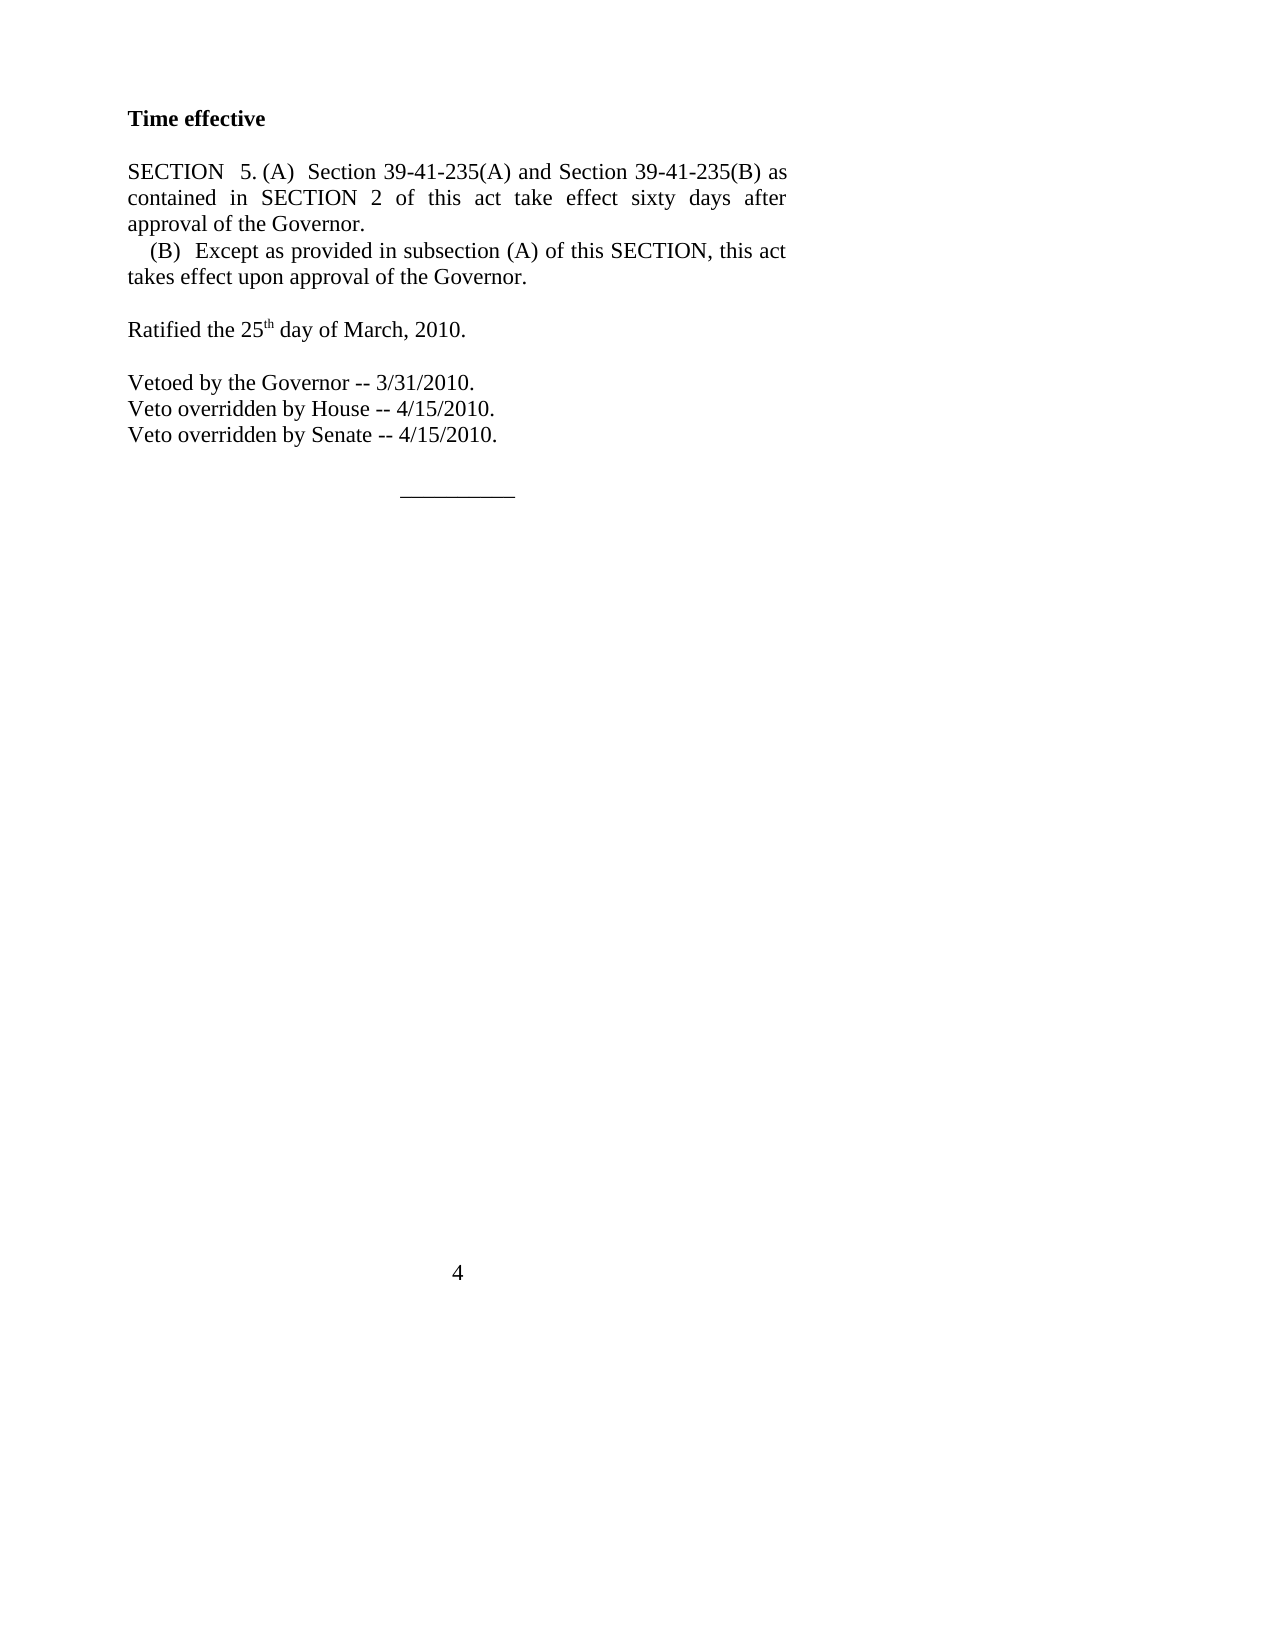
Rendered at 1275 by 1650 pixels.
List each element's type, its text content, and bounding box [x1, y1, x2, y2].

text __________ [127, 474, 787, 500]
text (B) Except as provided in subsection (A) of this SECTION, this act takes effect upon approval of the Governor. [127, 237, 787, 289]
text Veto overridden by House -- 4/15/2010. [127, 395, 787, 421]
text Vetoed by the Governor -- 3/31/2010. [127, 368, 787, 395]
text Veto overridden by Senate -- 4/15/2010. [127, 421, 787, 448]
text Ratified the 25th day of March, 2010. [127, 316, 787, 342]
text Time effective [127, 105, 787, 131]
text SECTION 5. (A) Section 39-41-235(A) and Section 39-41-235(B) as contained in SECTION 2 of this act take effect sixty days after approval of the Governor. [127, 158, 787, 237]
